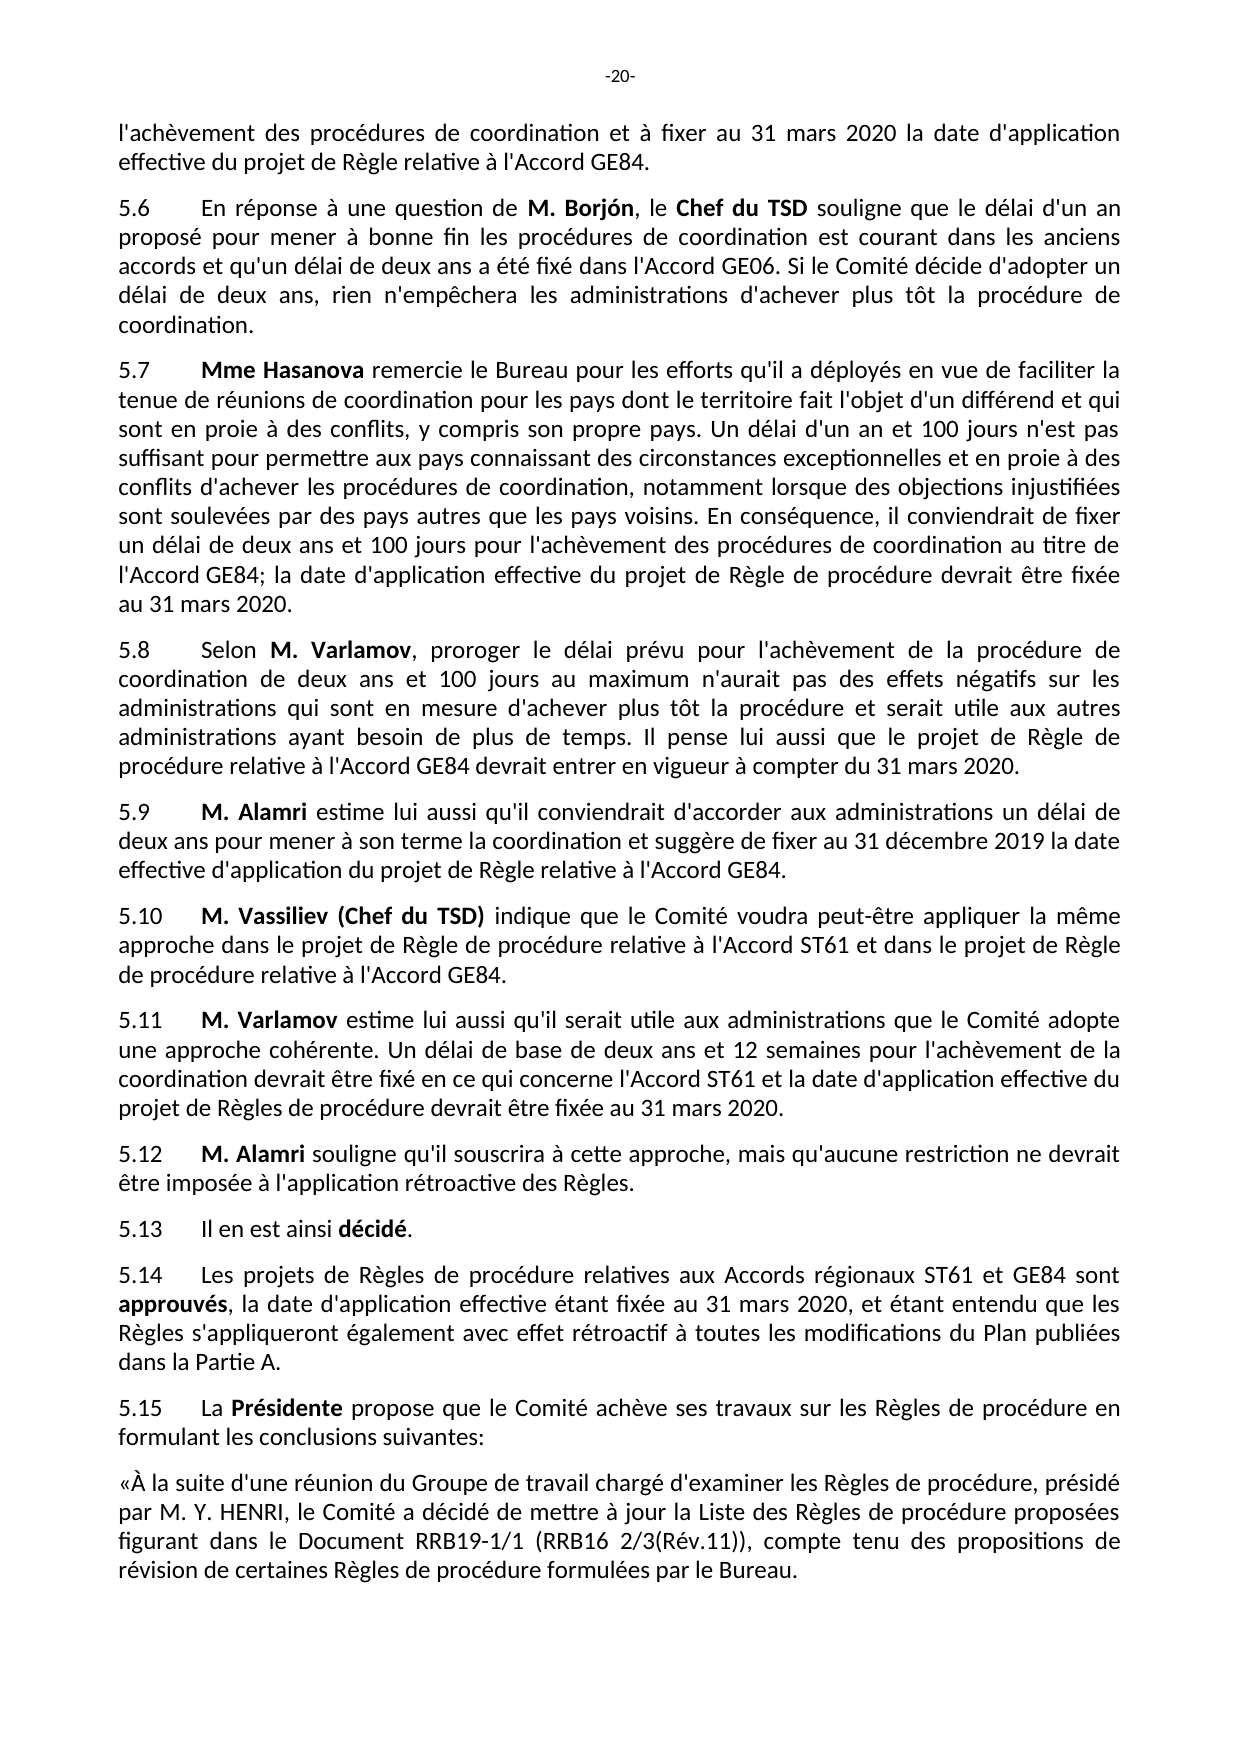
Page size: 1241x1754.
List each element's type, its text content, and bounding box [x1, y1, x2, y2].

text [118, 118, 1122, 176]
text 5.15 La Présidente propose que le Comité achève ses travaux sur les Règles de procédure en formulant les conclusions suivantes: [118, 1393, 1122, 1451]
text «À la suite d'une réunion du Groupe de travail chargé d'examiner les Règles de procédure, présidé par M. Y. HENRI, le Comité a décidé de mettre à jour la Liste des Règles de procédure proposées figurant dans le Document RRB19-1/1 (RRB16 2/3(Rév.11)), compte tenu des propositions de révision de certaines Règles de procédure formulées par le Bureau. [118, 1468, 1122, 1585]
text 5.11 M. Varlamov estime lui aussi qu'il serait utile aux administrations que le Comité adopte une approche cohérente. Un délai de base de deux ans et 12 semaines pour l'achèvement de la coordination devrait être fixé en ce qui concerne l'Accord ST61 et la date d'application effective du projet de Règles de procédure devrait être fixée au 31 mars 2020. [118, 1006, 1122, 1122]
text 5.6 En réponse à une question de M. Borjón, le Chef du TSD souligne que le délai d'un an proposé pour mener à bonne fin les procédures de coordination est courant dans les anciens accords et qu'un délai de deux ans a été fixé dans l'Accord GE06. Si le Comité décide d'adopter un délai de deux ans, rien n'empêchera les administrations d'achever plus tôt la procédure de coordination. [118, 193, 1122, 339]
text 5.9 M. Alamri estime lui aussi qu'il conviendrait d'accorder aux administrations un délai de deux ans pour mener à son terme la coordination et suggère de fixer au 31 décembre 2019 la date effective d'application du projet de Règle relative à l'Accord GE84. [118, 797, 1122, 885]
text 5.14 Les projets de Règles de procédure relatives aux Accords régionaux ST61 et GE84 sont approuvés, la date d'application effective étant fixée au 31 mars 2020, et étant entendu que les Règles s'appliqueront également avec effet rétroactif à toutes les modifications du Plan publiées dans la Partie A. [118, 1260, 1122, 1376]
text 5.7 Mme Hasanova remercie le Bureau pour les efforts qu'il a déployés en vue de faciliter la tenue de réunions de coordination pour les pays dont le territoire fait l'objet d'un différend et qui sont en proie à des conflits, y compris son propre pays. Un délai d'un an et 100 jours n'est pas suffisant pour permettre aux pays connaissant des circonstances exceptionnelles et en proie à des conflits d'achever les procédures de coordination, notamment lorsque des objections injustifiées sont soulevées par des pays autres que les pays voisins. En conséquence, il conviendrait de fixer un délai de deux ans et 100 jours pour l'achèvement des procédures de coordination au titre de l'Accord GE84; la date d'application effective du projet de Règle de procédure devrait être fixée au 31 mars 2020. [118, 356, 1122, 618]
text 5.13 Il en est ainsi décidé. [118, 1214, 1122, 1243]
text 5.10 M. Vassiliev (Chef du TSD) indique que le Comité voudra peut-être appliquer la même approche dans le projet de Règle de procédure relative à l'Accord ST61 et dans le projet de Règle de procédure relative à l'Accord GE84. [118, 901, 1122, 989]
text 5.8 Selon M. Varlamov, proroger le délai prévu pour l'achèvement de la procédure de coordination de deux ans et 100 jours au maximum n'aurait pas des effets négatifs sur les administrations qui sont en mesure d'achever plus tôt la procédure et serait utile aux autres administrations ayant besoin de plus de temps. Il pense lui aussi que le projet de Règle de procédure relative à l'Accord GE84 devrait entrer en vigueur à compter du 31 mars 2020. [118, 635, 1122, 781]
text 5.12 M. Alamri souligne qu'il souscrira à cette approche, mais qu'aucune restriction ne devrait être imposée à l'application rétroactive des Règles. [118, 1139, 1122, 1197]
